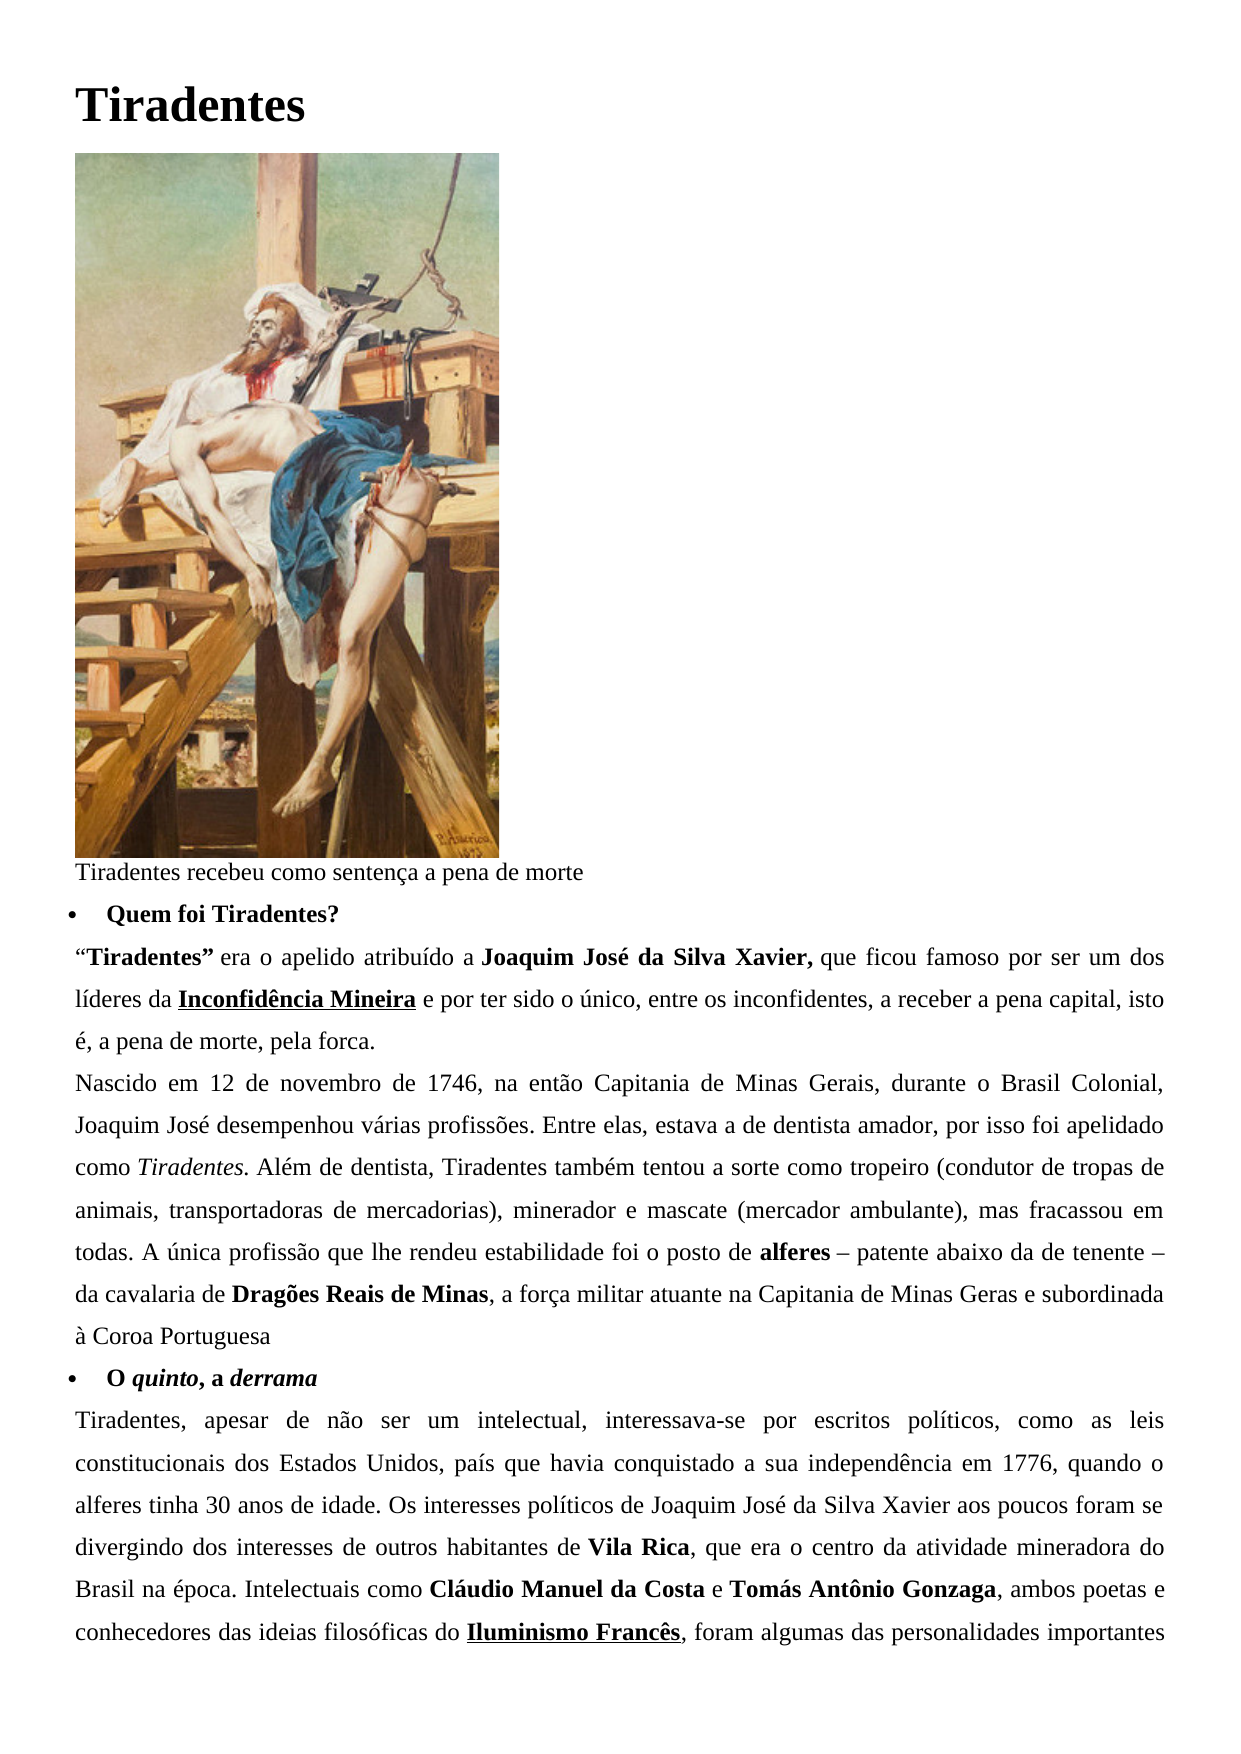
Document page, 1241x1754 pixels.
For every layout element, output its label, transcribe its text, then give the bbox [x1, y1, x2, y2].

text “Tiradentes” era o apelido atribuído a Joaquim José da Silva Xavier, que ficou famoso por ser um dos líderes da Inconfidência Mineira e por ter sido o único, entre os inconfidentes, a receber a pena capital, isto é, a pena de morte, pela forca. [75, 928, 1165, 1055]
text Nascido em 12 de novembro de 1746, na então Capitania de Minas Gerais, durante o Brasil Colonial, Joaquim José desempenhou várias profissões. Entre elas, estava a de dentista amador, por isso foi apelidado como Tiradentes. Além de dentista, Tiradentes também tentou a sorte como tropeiro (condutor de tropas de animais, transportadoras de mercadorias), minerador e mascate (mercador ambulante), mas fracassou em todas. A única profissão que lhe rendeu estabilidade foi o posto de alferes – patente abaixo da de tenente – da cavalaria de Dragões Reais de Minas, a força militar atuante na Capitania de Minas Geras e subordinada à Coroa Portuguesa [75, 1055, 1165, 1350]
list O quinto, a derrama [69, 1350, 1165, 1392]
text Tiradentes recebeu como sentença a pena de morte [75, 857, 1165, 886]
text Tiradentes [75, 75, 1165, 132]
list Quem foi Tiradentes? [69, 886, 1165, 928]
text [75, 1392, 1165, 1645]
picture [75, 153, 500, 858]
